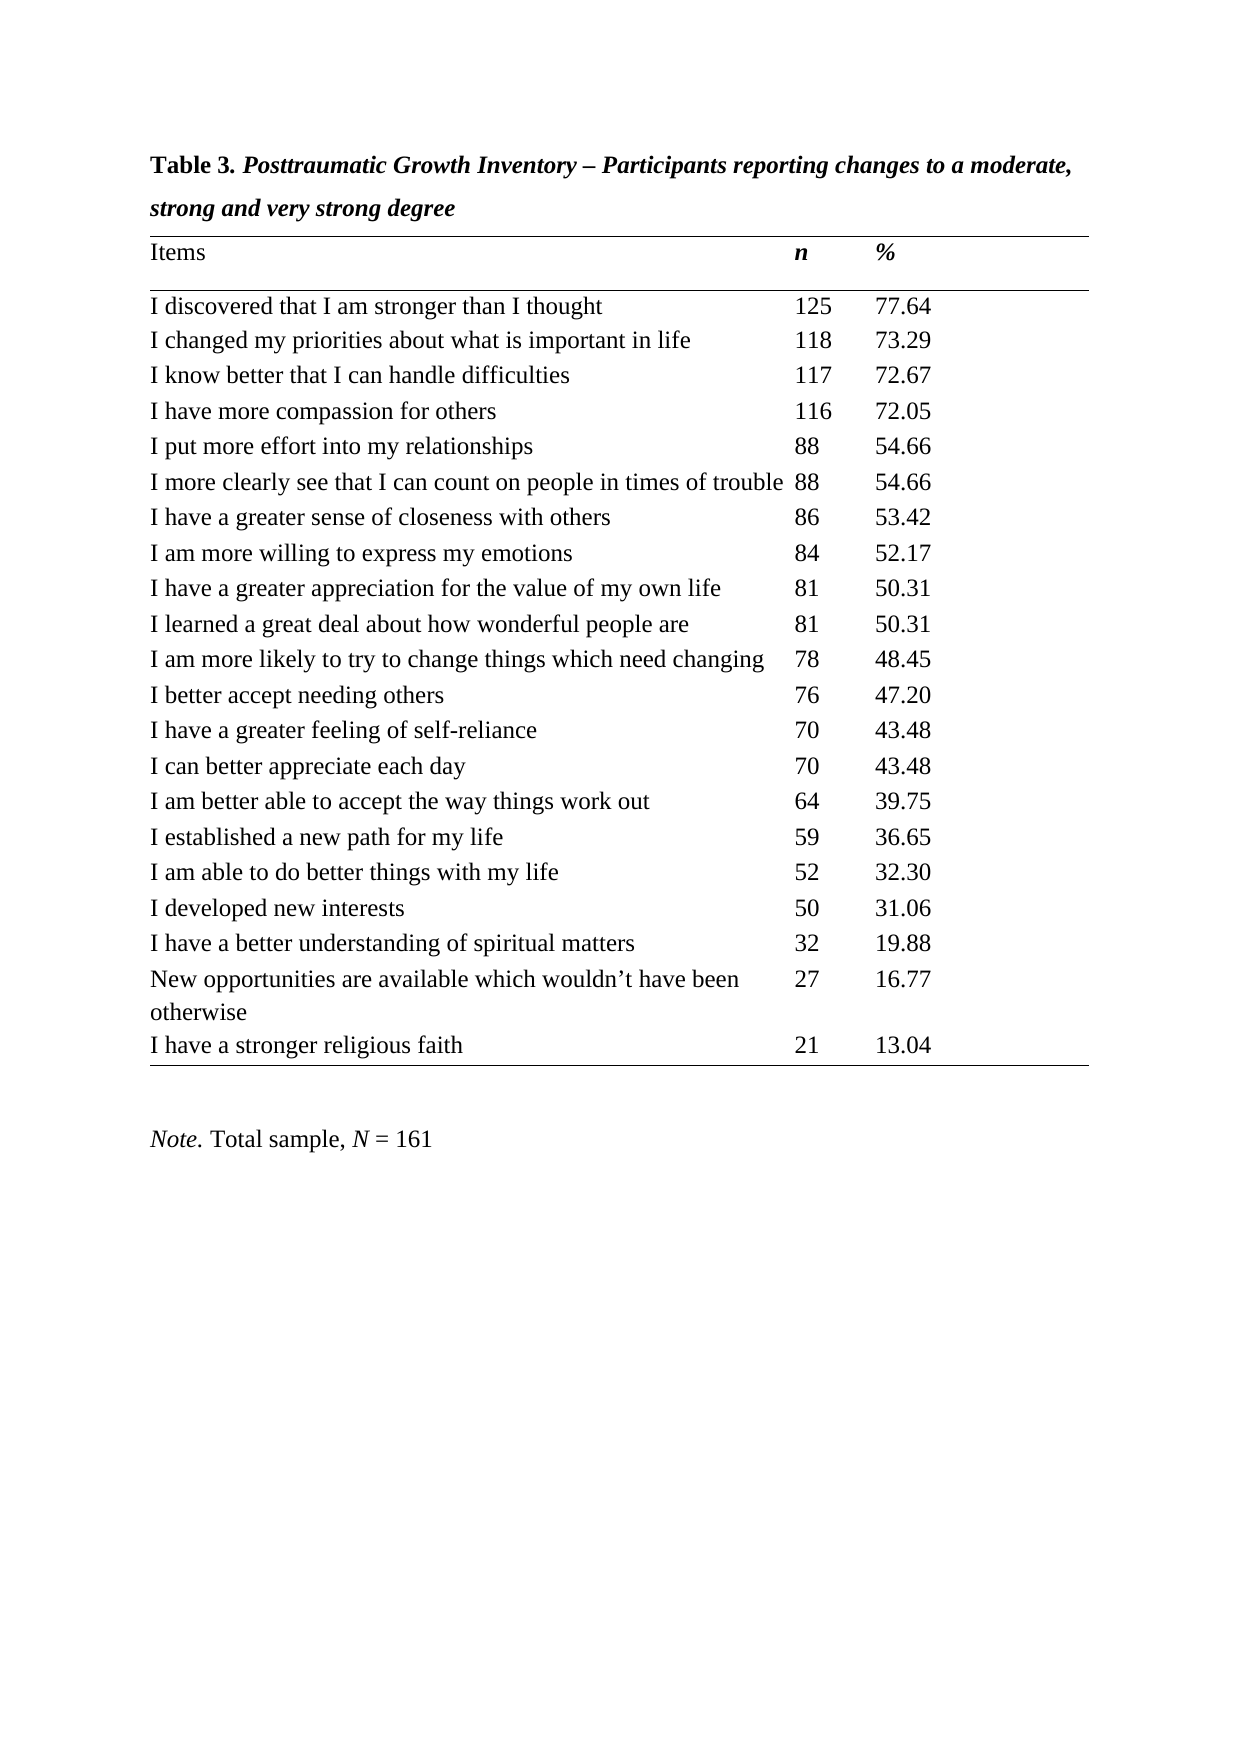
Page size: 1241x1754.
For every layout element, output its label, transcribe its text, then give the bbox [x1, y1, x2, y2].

table_cell I better accept needing others [150, 680, 794, 715]
text Note. Total sample, N = 161 [150, 1124, 1090, 1152]
table_cell I discovered that I am stronger than I thought [150, 291, 794, 325]
table_cell 70 [794, 751, 875, 786]
table_cell 76 [794, 680, 875, 715]
table_cell I know better that I can handle difficulties [150, 360, 794, 396]
table_header Items [150, 237, 794, 290]
text Table 3. Posttraumatic Growth Inventory – Participants reporting changes to a moderate, strong and very strong degree [150, 150, 1090, 222]
table_cell I have a better understanding of spiritual matters [150, 929, 794, 964]
table_cell 81 [794, 609, 875, 644]
table_cell 43.48 [875, 715, 1089, 751]
table_cell 73.29 [875, 325, 1089, 360]
table_cell 31.06 [875, 893, 1089, 928]
table_cell I am more willing to express my emotions [150, 538, 794, 573]
table_cell I more clearly see that I can count on people in times of trouble [150, 467, 794, 502]
table_cell 88 [794, 467, 875, 502]
table_cell 118 [794, 325, 875, 360]
table_cell 19.88 [875, 929, 1089, 964]
table_cell 21 [794, 1030, 875, 1065]
table_cell 81 [794, 573, 875, 609]
table_cell 32.30 [875, 858, 1089, 893]
table_cell I changed my priorities about what is important in life [150, 325, 794, 360]
table_cell 64 [794, 786, 875, 822]
table_cell 50.31 [875, 609, 1089, 644]
table_cell I can better appreciate each day [150, 751, 794, 786]
table_cell I am able to do better things with my life [150, 858, 794, 893]
table_cell I developed new interests [150, 893, 794, 928]
table_cell 78 [794, 644, 875, 680]
table_cell 52 [794, 858, 875, 893]
table_cell 116 [794, 396, 875, 431]
table_cell 48.45 [875, 644, 1089, 680]
table_cell 59 [794, 822, 875, 857]
table_header n [794, 237, 875, 290]
table_cell I have more compassion for others [150, 396, 794, 431]
table_cell I have a stronger religious faith [150, 1030, 794, 1065]
table_cell 32 [794, 929, 875, 964]
table_cell 54.66 [875, 467, 1089, 502]
table_cell 50.31 [875, 573, 1089, 609]
table_cell 125 [794, 291, 875, 325]
table_cell 88 [794, 431, 875, 467]
table_cell 47.20 [875, 680, 1089, 715]
table_cell I learned a great deal about how wonderful people are [150, 609, 794, 644]
table_cell 50 [794, 893, 875, 928]
table_cell 72.05 [875, 396, 1089, 431]
table_cell I put more effort into my relationships [150, 431, 794, 467]
table_cell 52.17 [875, 538, 1089, 573]
table_cell I have a greater sense of closeness with others [150, 502, 794, 538]
table_cell 16.77 [875, 964, 1089, 1030]
table_cell 77.64 [875, 291, 1089, 325]
table_cell 70 [794, 715, 875, 751]
table_cell 53.42 [875, 502, 1089, 538]
table_cell I have a greater feeling of self-reliance [150, 715, 794, 751]
table_header % [875, 237, 1089, 290]
table_cell I am more likely to try to change things which need changing [150, 644, 794, 680]
table_cell 27 [794, 964, 875, 1030]
table_cell 36.65 [875, 822, 1089, 857]
table_cell 84 [794, 538, 875, 573]
table_cell 43.48 [875, 751, 1089, 786]
table_cell New opportunities are available which wouldn’t have been otherwise [150, 964, 794, 1030]
table_cell I am better able to accept the way things work out [150, 786, 794, 822]
table_cell 39.75 [875, 786, 1089, 822]
table_cell 13.04 [875, 1030, 1089, 1065]
table_cell 54.66 [875, 431, 1089, 467]
table_cell 117 [794, 360, 875, 396]
table_cell 72.67 [875, 360, 1089, 396]
table_cell I have a greater appreciation for the value of my own life [150, 573, 794, 609]
table_cell I established a new path for my life [150, 822, 794, 857]
table_cell 86 [794, 502, 875, 538]
